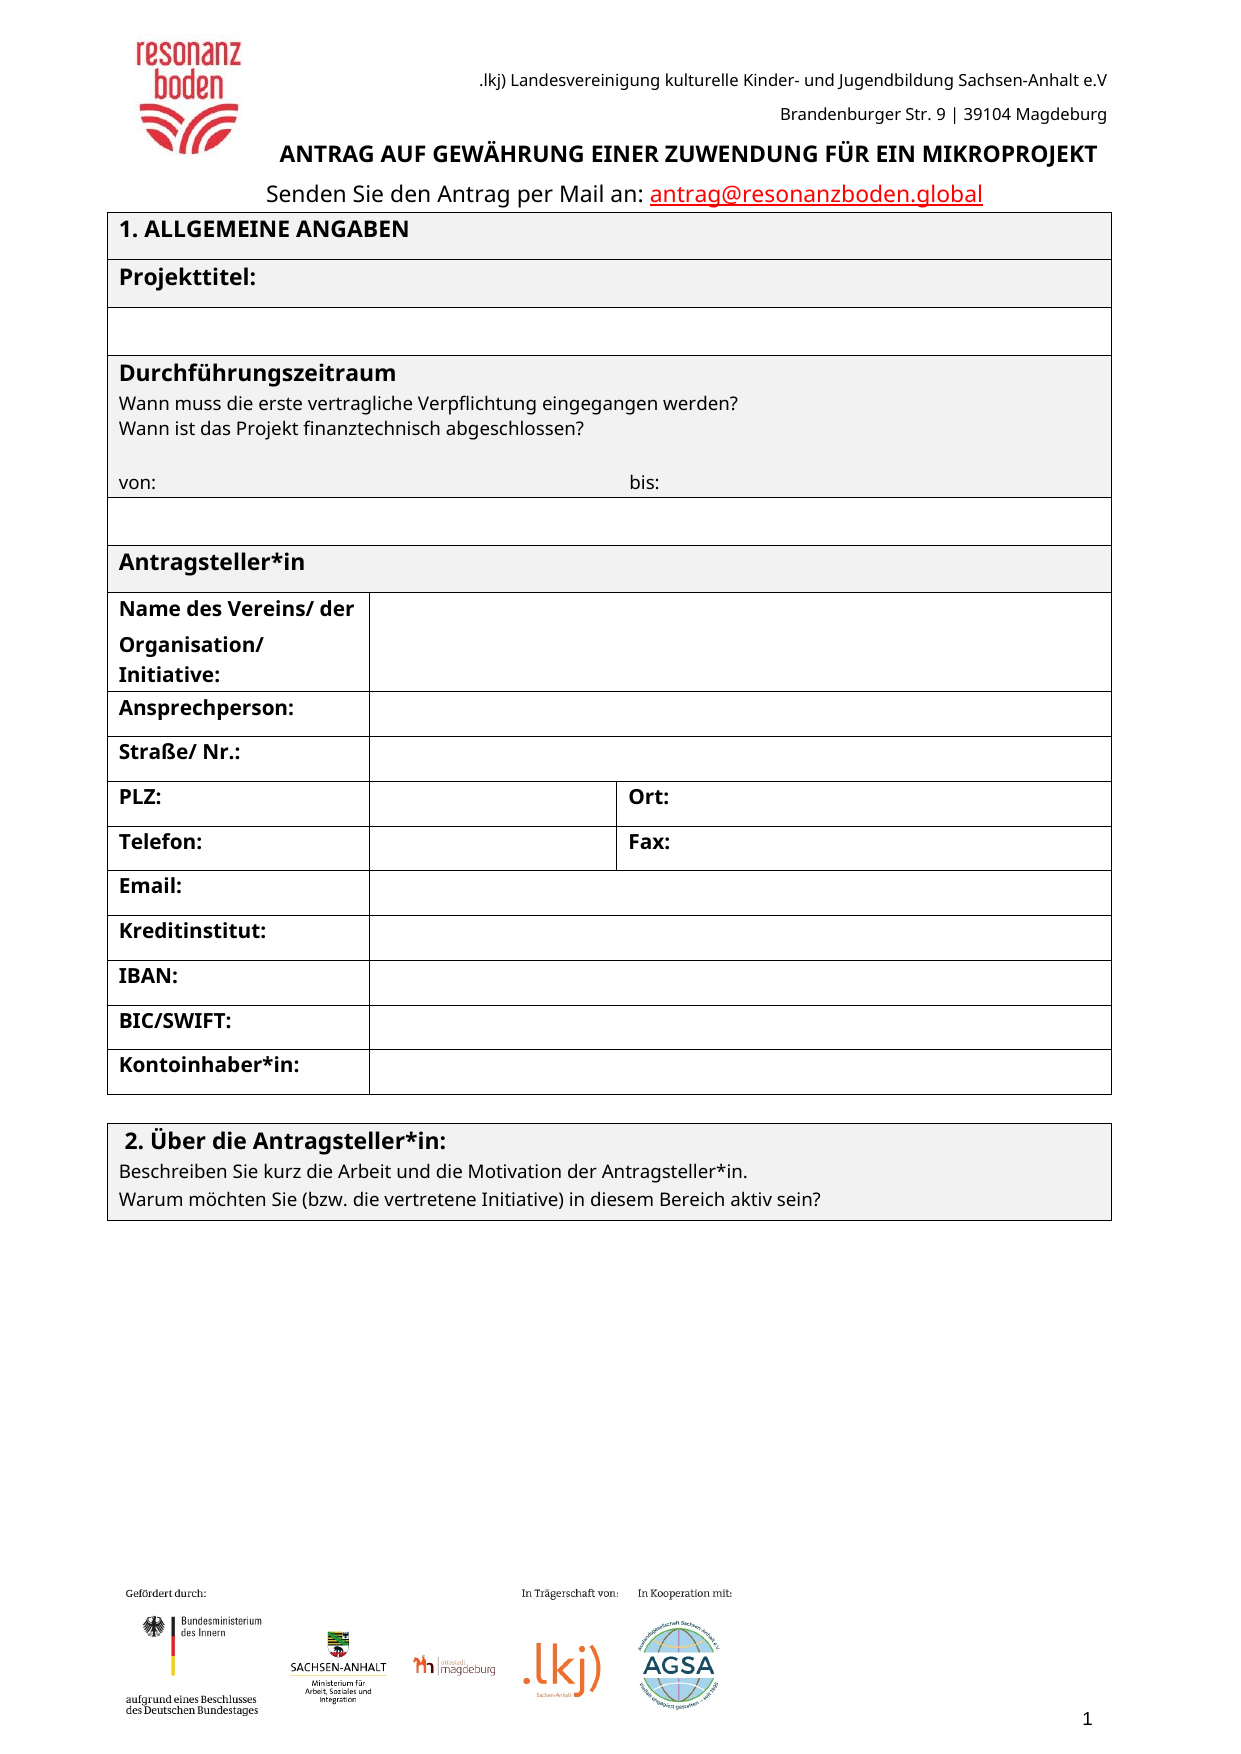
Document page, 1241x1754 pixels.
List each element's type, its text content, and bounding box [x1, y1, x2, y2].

picture [118, 1574, 756, 1724]
text ANTRAG AUF GEWÄHRUNG EINER ZUWENDUNG FÜR EIN MIKROPROJEKT [118, 138, 1098, 169]
table_cell [370, 1006, 1111, 1049]
table_cell Email: [108, 871, 369, 915]
table_cell Telefon: [108, 827, 369, 870]
table_cell Antragsteller*in [108, 546, 1111, 592]
table_cell [370, 593, 1111, 691]
table_cell Straße/ Nr.: [108, 737, 369, 781]
table_cell Durchführungszeitraum Wann muss die erste vertragliche Verpflichtung eingegangen werden? Wann ist das Projekt finanztechnisch abgeschlossen? von: bis: [108, 356, 1111, 497]
table_cell [370, 871, 1111, 915]
table_cell [370, 782, 616, 826]
picture [134, 34, 243, 138]
table_header 1. ALLGEMEINE ANGABEN [108, 213, 1111, 259]
table_cell [370, 961, 1111, 1004]
table_cell [370, 1050, 1111, 1094]
table_cell [370, 916, 1111, 960]
table_cell Name des Vereins/ der Organisation/ Initiative: [108, 593, 369, 691]
table_cell BIC/SWIFT: [108, 1006, 369, 1049]
table_cell [370, 827, 616, 870]
table_cell Kontoinhaber*in: [108, 1050, 369, 1094]
text Senden Sie den Antrag per Mail an: antrag@resonanzboden.global [266, 178, 1098, 209]
table_cell [108, 498, 1111, 545]
table_cell Projekttitel: [108, 260, 1111, 307]
table_cell PLZ: [108, 782, 369, 826]
table_cell [370, 692, 1111, 736]
table_header 2. Über die Antragsteller*in: Beschreiben Sie kurz die Arbeit und die Motivation der Antragsteller*in. Warum möchten Sie (bzw. die vertretene Initiative) in diesem Bereich aktiv sein? [108, 1124, 1111, 1220]
table_cell IBAN: [108, 961, 369, 1004]
table_cell Ansprechperson: [108, 692, 369, 736]
table_cell [108, 308, 1111, 355]
table_cell Kreditinstitut: [108, 916, 369, 960]
table_cell [370, 737, 1111, 781]
table_cell Fax: [617, 827, 1111, 870]
table_cell Ort: [617, 782, 1111, 826]
